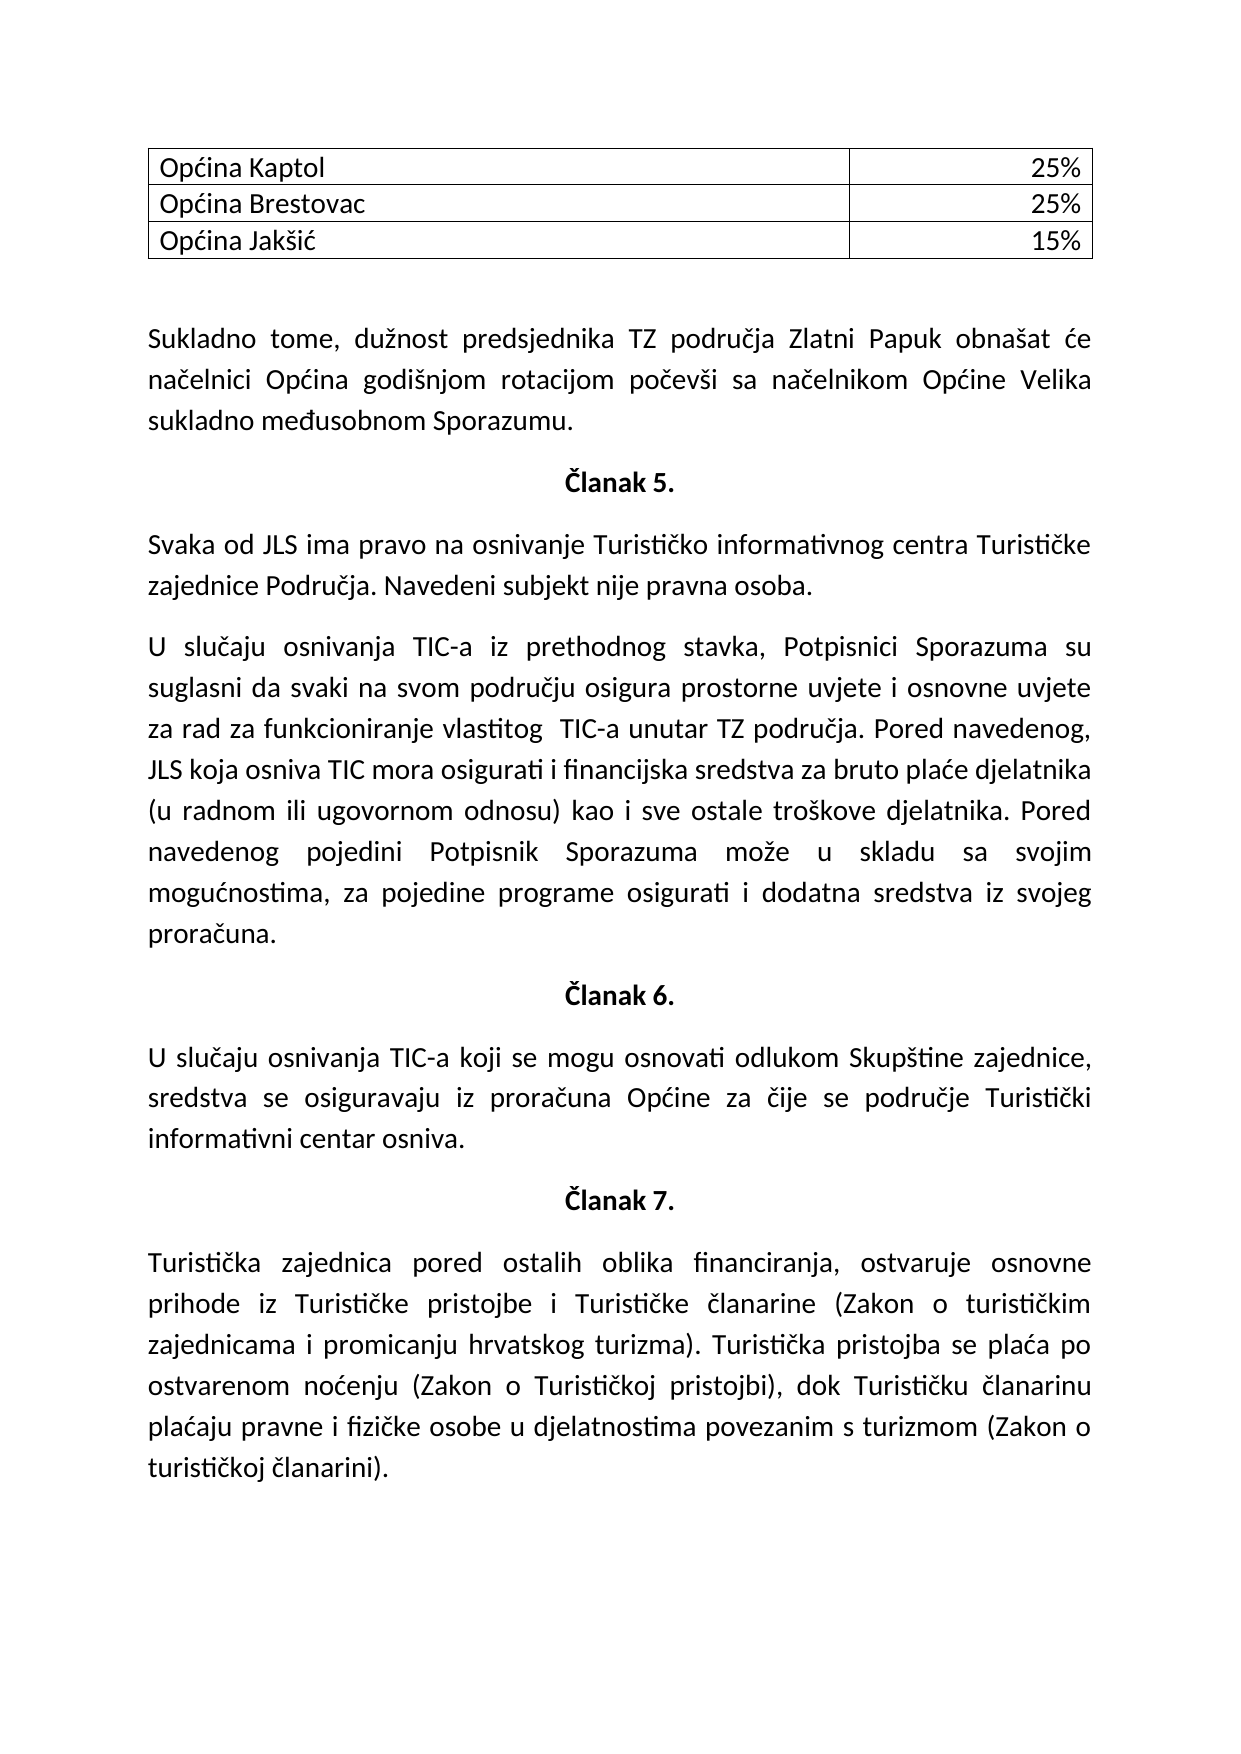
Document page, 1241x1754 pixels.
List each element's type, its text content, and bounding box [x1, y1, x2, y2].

text Sukladno tome, dužnost predsjednika TZ područja Zlatni Papuk obnašat će načelnici Općina godišnjom rotacijom počevši sa načelnikom Općine Velika sukladno međusobnom Sporazumu. [148, 320, 1093, 438]
text Turistička zajednica pored ostalih oblika financiranja, ostvaruje osnovne prihode iz Turističke pristojbe i Turističke članarine (Zakon o turističkim zajednicama i promicanju hrvatskog turizma). Turistička pristojba se plaća po ostvarenom noćenju (Zakon o Turističkoj pristojbi), dok Turističku članarinu plaćaju pravne i fizičke osobe u djelatnostima povezanim s turizmom (Zakon o turističkoj članarini). [148, 1244, 1093, 1484]
table_cell Općina Jakšić [149, 222, 849, 258]
text U slučaju osnivanja TIC-a koji se mogu osnovati odlukom Skupštine zajednice, sredstva se osiguravaju iz proračuna Općine za čije se područje Turistički informativni centar osniva. [148, 1039, 1093, 1156]
text Članak 5. [148, 464, 1093, 500]
table_cell 25% [850, 185, 1092, 221]
table_cell Općina Brestovac [149, 185, 849, 221]
text Svaka od JLS ima pravo na osnivanje Turističko informativnog centra Turističke zajednice Područja. Navedeni subjekt nije pravna osoba. [148, 526, 1093, 602]
text Članak 6. [148, 977, 1093, 1012]
text Članak 7. [148, 1182, 1093, 1218]
table_cell 25% [850, 149, 1092, 184]
text U slučaju osnivanja TIC-a iz prethodnog stavka, Potpisnici Sporazuma su suglasni da svaki na svom području osigura prostorne uvjete i osnovne uvjete za rad za funkcioniranje vlastitog TIC-a unutar TZ područja. Pored navedenog, JLS koja osniva TIC mora osigurati i financijska sredstva za bruto plaće djelatnika (u radnom ili ugovornom odnosu) kao i sve ostale troškove djelatnika. Pored navedenog pojedini Potpisnik Sporazuma može u skladu sa svojim mogućnostima, za pojedine programe osigurati i dodatna sredstva iz svojeg proračuna. [148, 628, 1093, 951]
table_cell 15% [850, 222, 1092, 258]
table_cell Općina Kaptol [149, 149, 849, 184]
